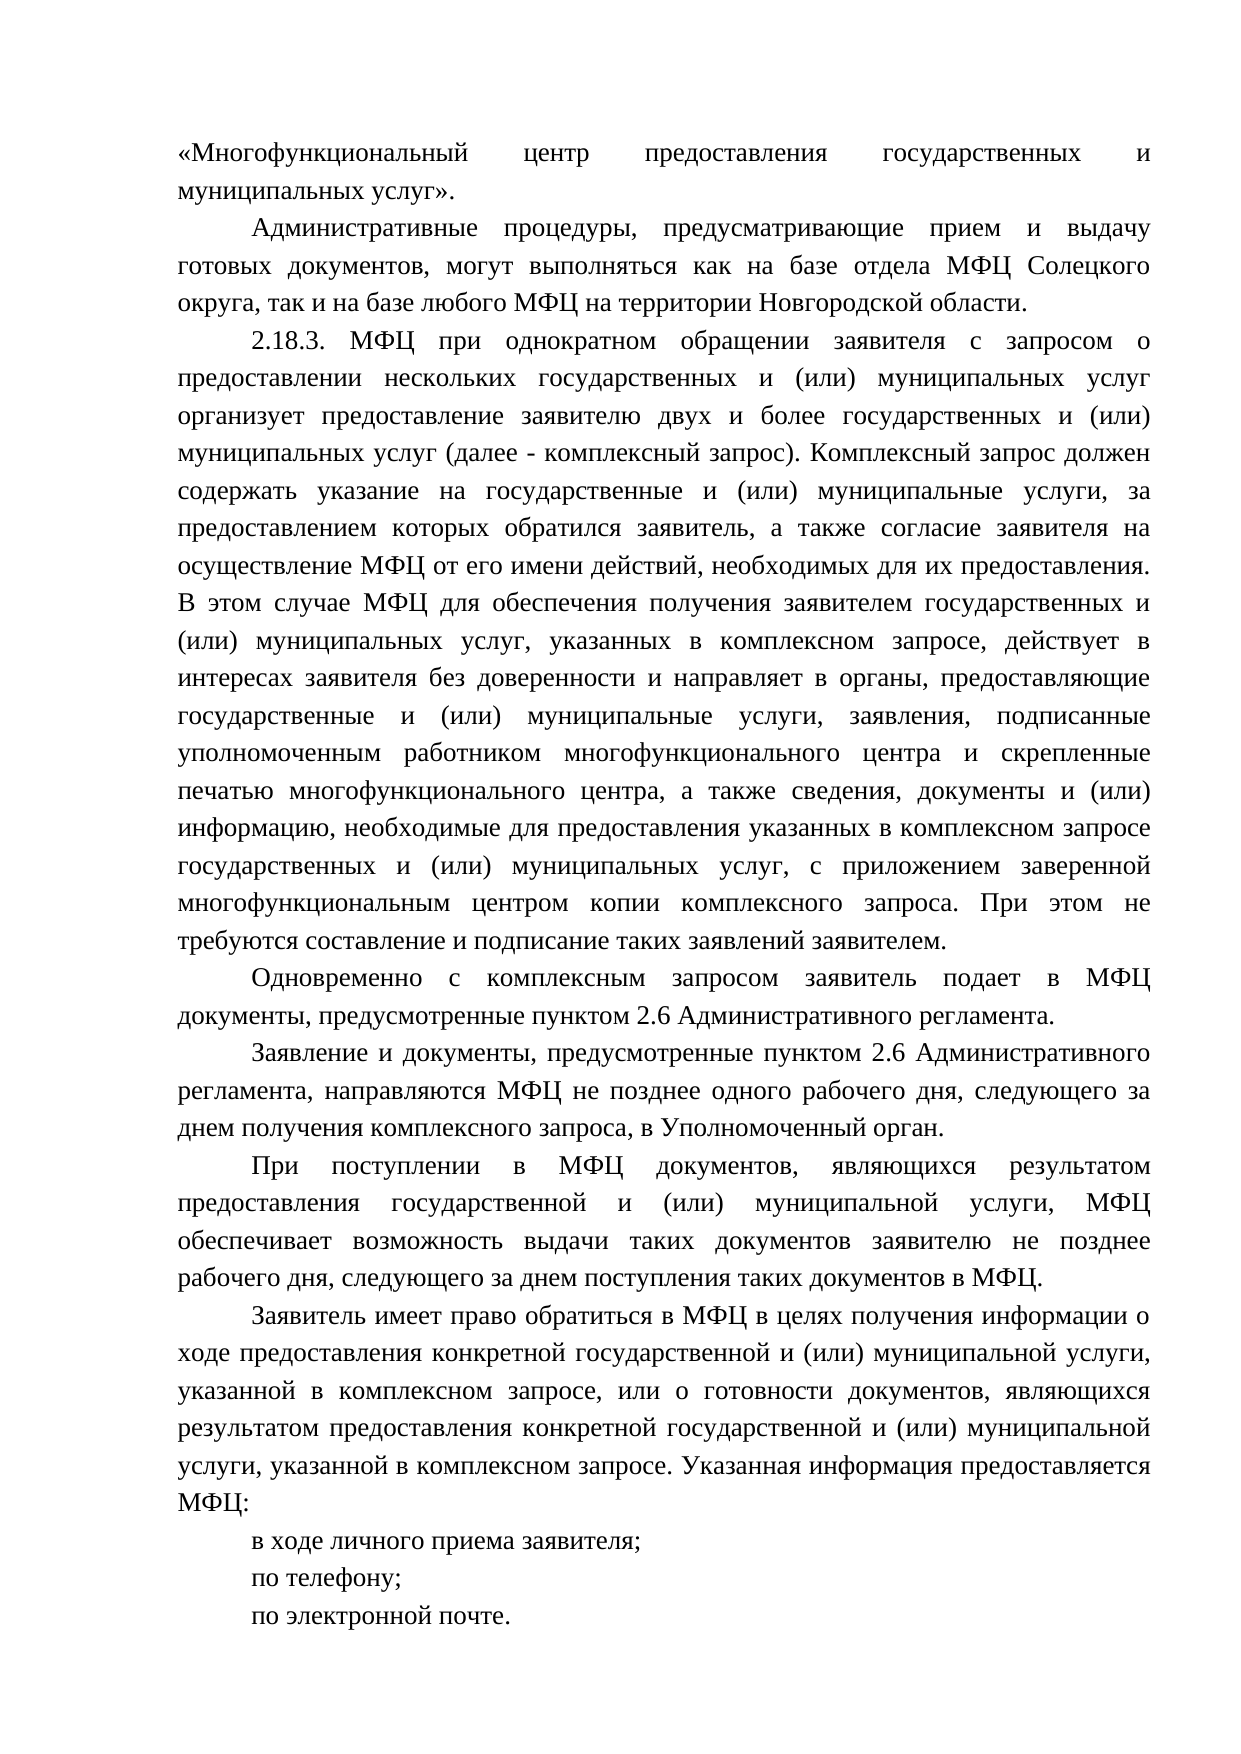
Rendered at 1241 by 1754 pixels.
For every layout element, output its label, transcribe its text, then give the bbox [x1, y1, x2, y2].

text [177, 130, 1152, 205]
text по телефону; [177, 1555, 1152, 1592]
text по электронной почте. [177, 1592, 1152, 1630]
text Административные процедуры, предусматривающие прием и выдачу готовых документов, могут выполняться как на базе отдела МФЦ Солецкого округа, так и на базе любого МФЦ на территории Новгородской области. [177, 205, 1152, 317]
text При поступлении в МФЦ документов, являющихся результатом предоставления государственной и (или) муниципальной услуги, МФЦ обеспечивает возможность выдачи таких документов заявителю не позднее рабочего дня, следующего за днем поступления таких документов в МФЦ. [177, 1142, 1152, 1292]
text 2.18.3. МФЦ при однократном обращении заявителя с запросом о предоставлении нескольких государственных и (или) муниципальных услуг организует предоставление заявителю двух и более государственных и (или) муниципальных услуг (далее - комплексный запрос). Комплексный запрос должен содержать указание на государственные и (или) муниципальные услуги, за предоставлением которых обратился заявитель, а также согласие заявителя на осуществление МФЦ от его имени действий, необходимых для их предоставления. В этом случае МФЦ для обеспечения получения заявителем государственных и (или) муниципальных услуг, указанных в комплексном запросе, действует в интересах заявителя без доверенности и направляет в органы, предоставляющие государственные и (или) муниципальные услуги, заявления, подписанные уполномоченным работником многофункционального центра и скрепленные печатью многофункционального центра, а также сведения, документы и (или) информацию, необходимые для предоставления указанных в комплексном запросе государственных и (или) муниципальных услуг, с приложением заверенной многофункциональным центром копии комплексного запроса. При этом не требуются составление и подписание таких заявлений заявителем. [177, 317, 1152, 955]
text Заявление и документы, предусмотренные пунктом 2.6 Административного регламента, направляются МФЦ не позднее одного рабочего дня, следующего за днем получения комплексного запроса, в Уполномоченный орган. [177, 1030, 1152, 1142]
text Одновременно с комплексным запросом заявитель подает в МФЦ документы, предусмотренные пунктом 2.6 Административного регламента. [177, 955, 1152, 1030]
text в ходе личного приема заявителя; [177, 1517, 1152, 1555]
text Заявитель имеет право обратиться в МФЦ в целях получения информации о ходе предоставления конкретной государственной и (или) муниципальной услуги, указанной в комплексном запросе, или о готовности документов, являющихся результатом предоставления конкретной государственной и (или) муниципальной услуги, указанной в комплексном запросе. Указанная информация предоставляется МФЦ: [177, 1292, 1152, 1517]
